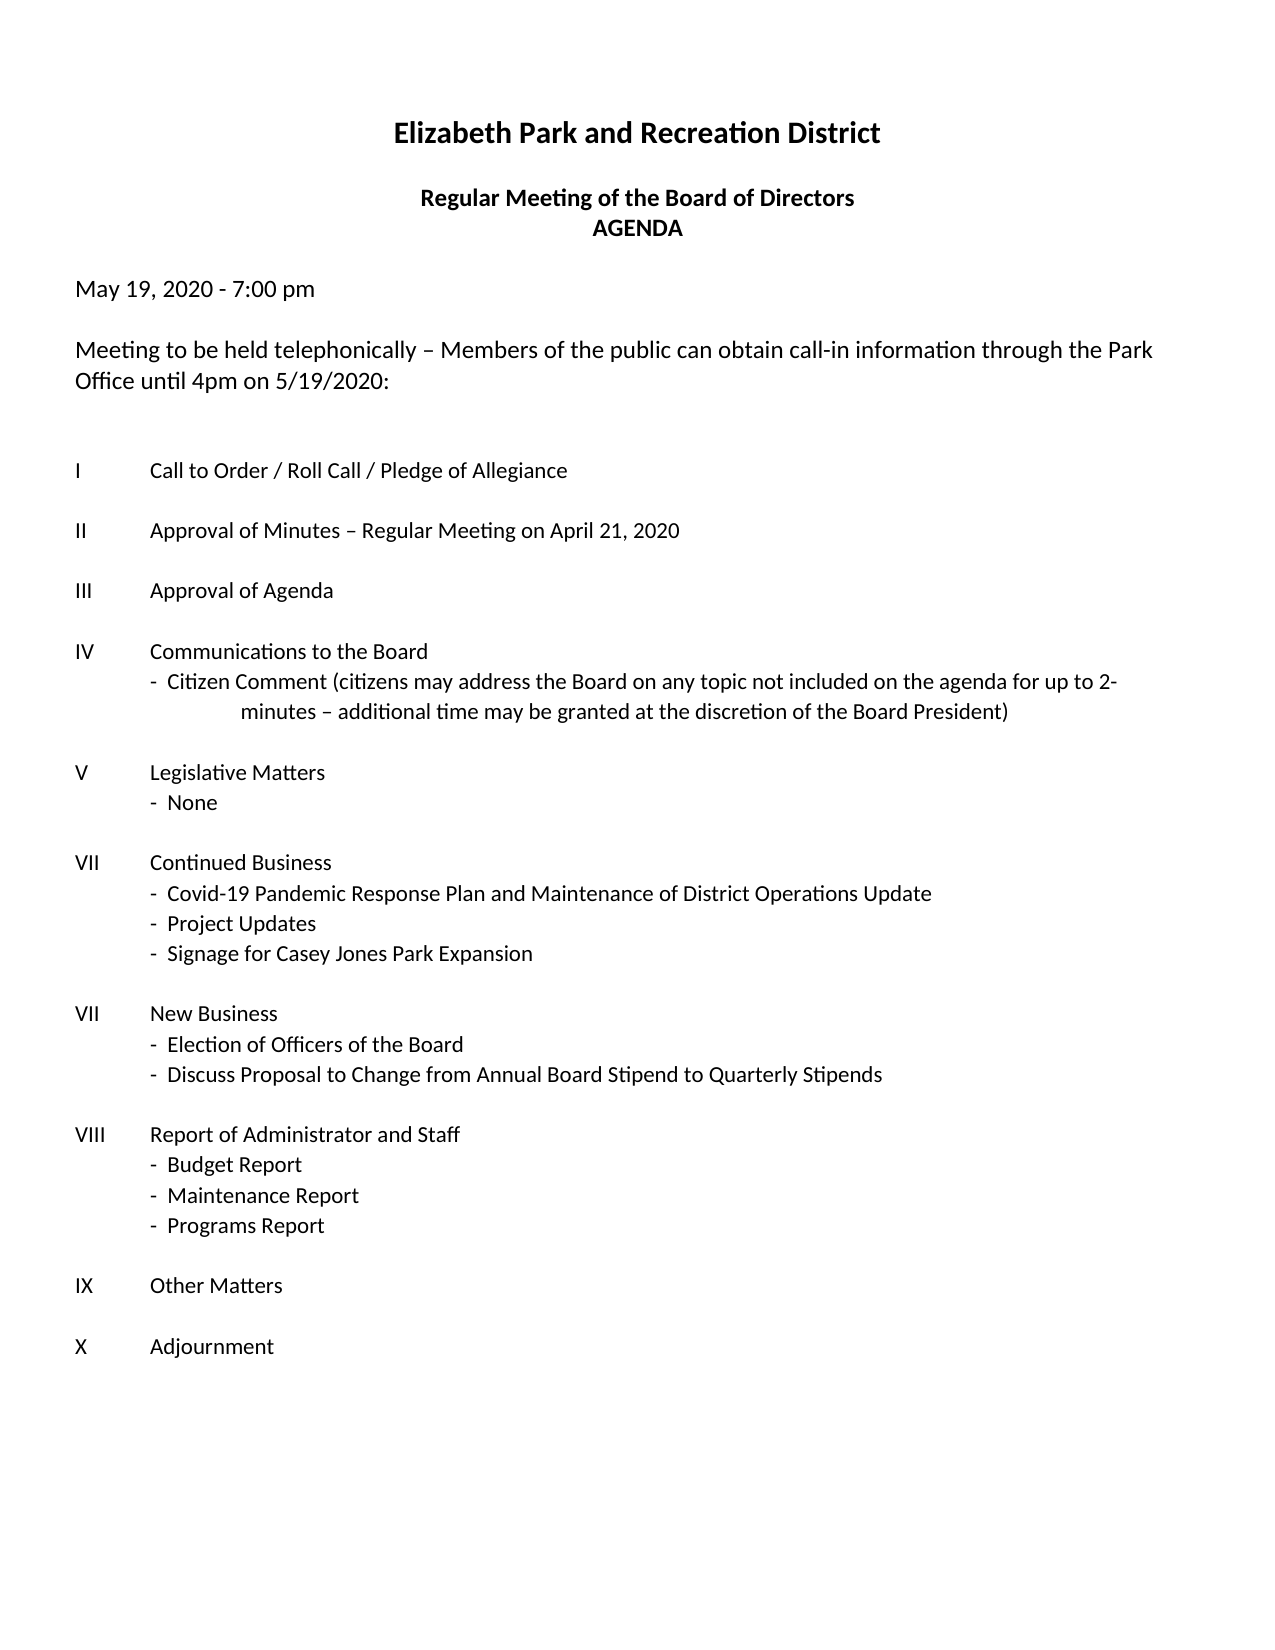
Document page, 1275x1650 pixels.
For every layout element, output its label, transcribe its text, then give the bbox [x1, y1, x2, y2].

text - Signage for Casey Jones Park Expansion [75, 939, 1200, 967]
text - Project Updates [75, 909, 1200, 937]
text AGENDA [75, 212, 1200, 243]
text Elizabeth Park and Recreation District [75, 113, 1200, 151]
text Meeting to be held telephonically – Members of the public can obtain call-in information through the Park Office until 4pm on 5/19/2020: [75, 334, 1200, 395]
text - Programs Report [75, 1211, 1200, 1239]
text V Legislative Matters [75, 758, 1200, 786]
text - Election of Officers of the Board [75, 1030, 1200, 1058]
text Regular Meeting of the Board of Directors [75, 182, 1200, 212]
text - None [75, 788, 1200, 816]
text I Call to Order / Roll Call / Pledge of Allegiance [75, 456, 1200, 484]
text - Covid-19 Pandemic Response Plan and Maintenance of District Operations Update [75, 879, 1200, 907]
text VII New Business [75, 999, 1200, 1028]
text May 19, 2020 - 7:00 pm [75, 273, 1200, 304]
text IX Other Matters [75, 1271, 1200, 1299]
text X Adjournment [75, 1332, 1200, 1360]
text VIII Report of Administrator and Staff [75, 1120, 1200, 1148]
text - Budget Report [75, 1151, 1200, 1179]
text III Approval of Agenda [75, 577, 1200, 605]
text VII Continued Business [75, 848, 1200, 877]
text - Citizen Comment (citizens may address the Board on any topic not included on the agenda for up to 2- minutes – additional time may be granted at the discretion of the Board President) [75, 667, 1200, 726]
text - Discuss Proposal to Change from Annual Board Stipend to Quarterly Stipends [75, 1060, 1200, 1088]
text II Approval of Minutes – Regular Meeting on April 21, 2020 [75, 516, 1200, 544]
text - Maintenance Report [75, 1181, 1200, 1209]
text IV Communications to the Board [75, 637, 1200, 665]
